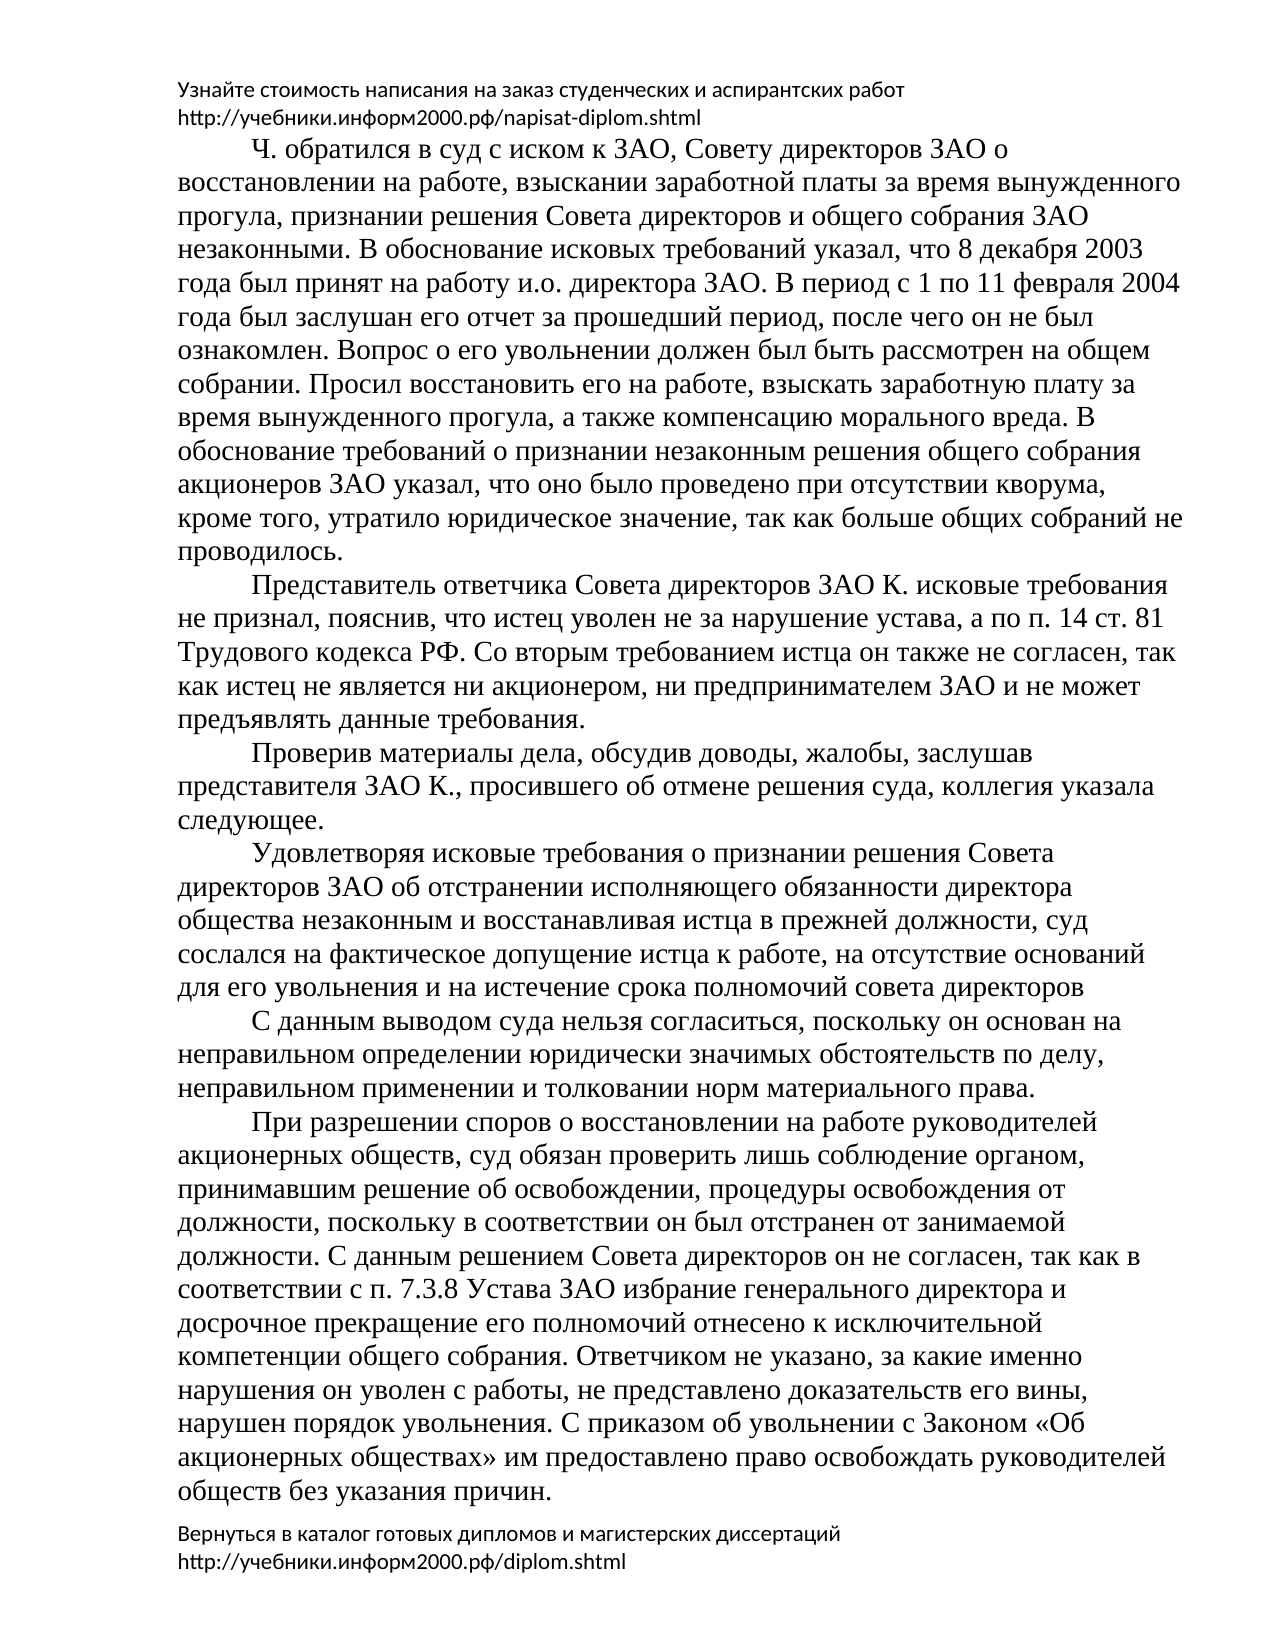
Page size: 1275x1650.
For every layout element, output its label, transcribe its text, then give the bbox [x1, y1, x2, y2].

text Проверив материалы дела, обсудив доводы, жалобы, заслушав представителя ЗАО К., просившего об отмене решения суда, коллегия указала следующее. [177, 735, 1186, 835]
text Ч. обратился в суд с иском к ЗАО, Совету директоров ЗАО о восстановлении на работе, взыскании заработной платы за время вынужденного прогула, признании решения Совета директоров и общего собрания ЗАО незаконными. В обоснование исковых требований указал, что 8 декабря 2003 года был принят на работу и.о. директора ЗАО. В период с 1 по 11 февраля 2004 года был заслушан его отчет за прошедший период, после чего он не был ознакомлен. Вопрос о его увольнении должен был быть рассмотрен на общем собрании. Просил восстановить его на работе, взыскать заработную плату за время вынужденного прогула, а также компенсацию морального вреда. В обоснование требований о признании незаконным решения общего собрания акционеров ЗАО указал, что оно было проведено при отсутствии кворума, кроме того, утратило юридическое значение, так как больше общих собраний не проводилось. [177, 131, 1186, 567]
text Представитель ответчика Совета директоров ЗАО К. исковые требования не признал, пояснив, что истец уволен не за нарушение устава, а по п. 14 ст. 81 Трудового кодекса РФ. Со вторым требованием истца он также не согласен, так как истец не является ни акционером, ни предпринимателем ЗАО и не может предъявлять данные требования. [177, 567, 1186, 735]
text Удовлетворяя исковые требования о признании решения Совета директоров ЗАО об отстранении исполняющего обязанности директора общества незаконным и восстанавливая истца в прежней должности, суд сослался на фактическое допущение истца к работе, на отсутствие оснований для его увольнения и на истечение срока полномочий совета директоров [177, 835, 1186, 1003]
text С данным выводом суда нельзя согласиться, поскольку он основан на неправильном определении юридически значимых обстоятельств по делу, неправильном применении и толковании норм материального права. [177, 1003, 1186, 1104]
text При разрешении споров о восстановлении на работе руководителей акционерных обществ, суд обязан проверить лишь соблюдение органом, принимавшим решение об освобождении, процедуры освобождения от должности, поскольку в соответствии он был отстранен от занимаемой должности. С данным решением Совета директоров он не согласен, так как в соответствии с п. 7.3.8 Устава ЗАО избрание генерального директора и досрочное прекращение его полномочий отнесено к исключительной компетенции общего собрания. Ответчиком не указано, за какие именно нарушения он уволен с работы, не представлено доказательств его вины, нарушен порядок увольнения. С приказом об увольнении с Законом «Об акционерных обществах» им предоставлено право освобождать руководителей обществ без указания причин. [177, 1104, 1186, 1506]
